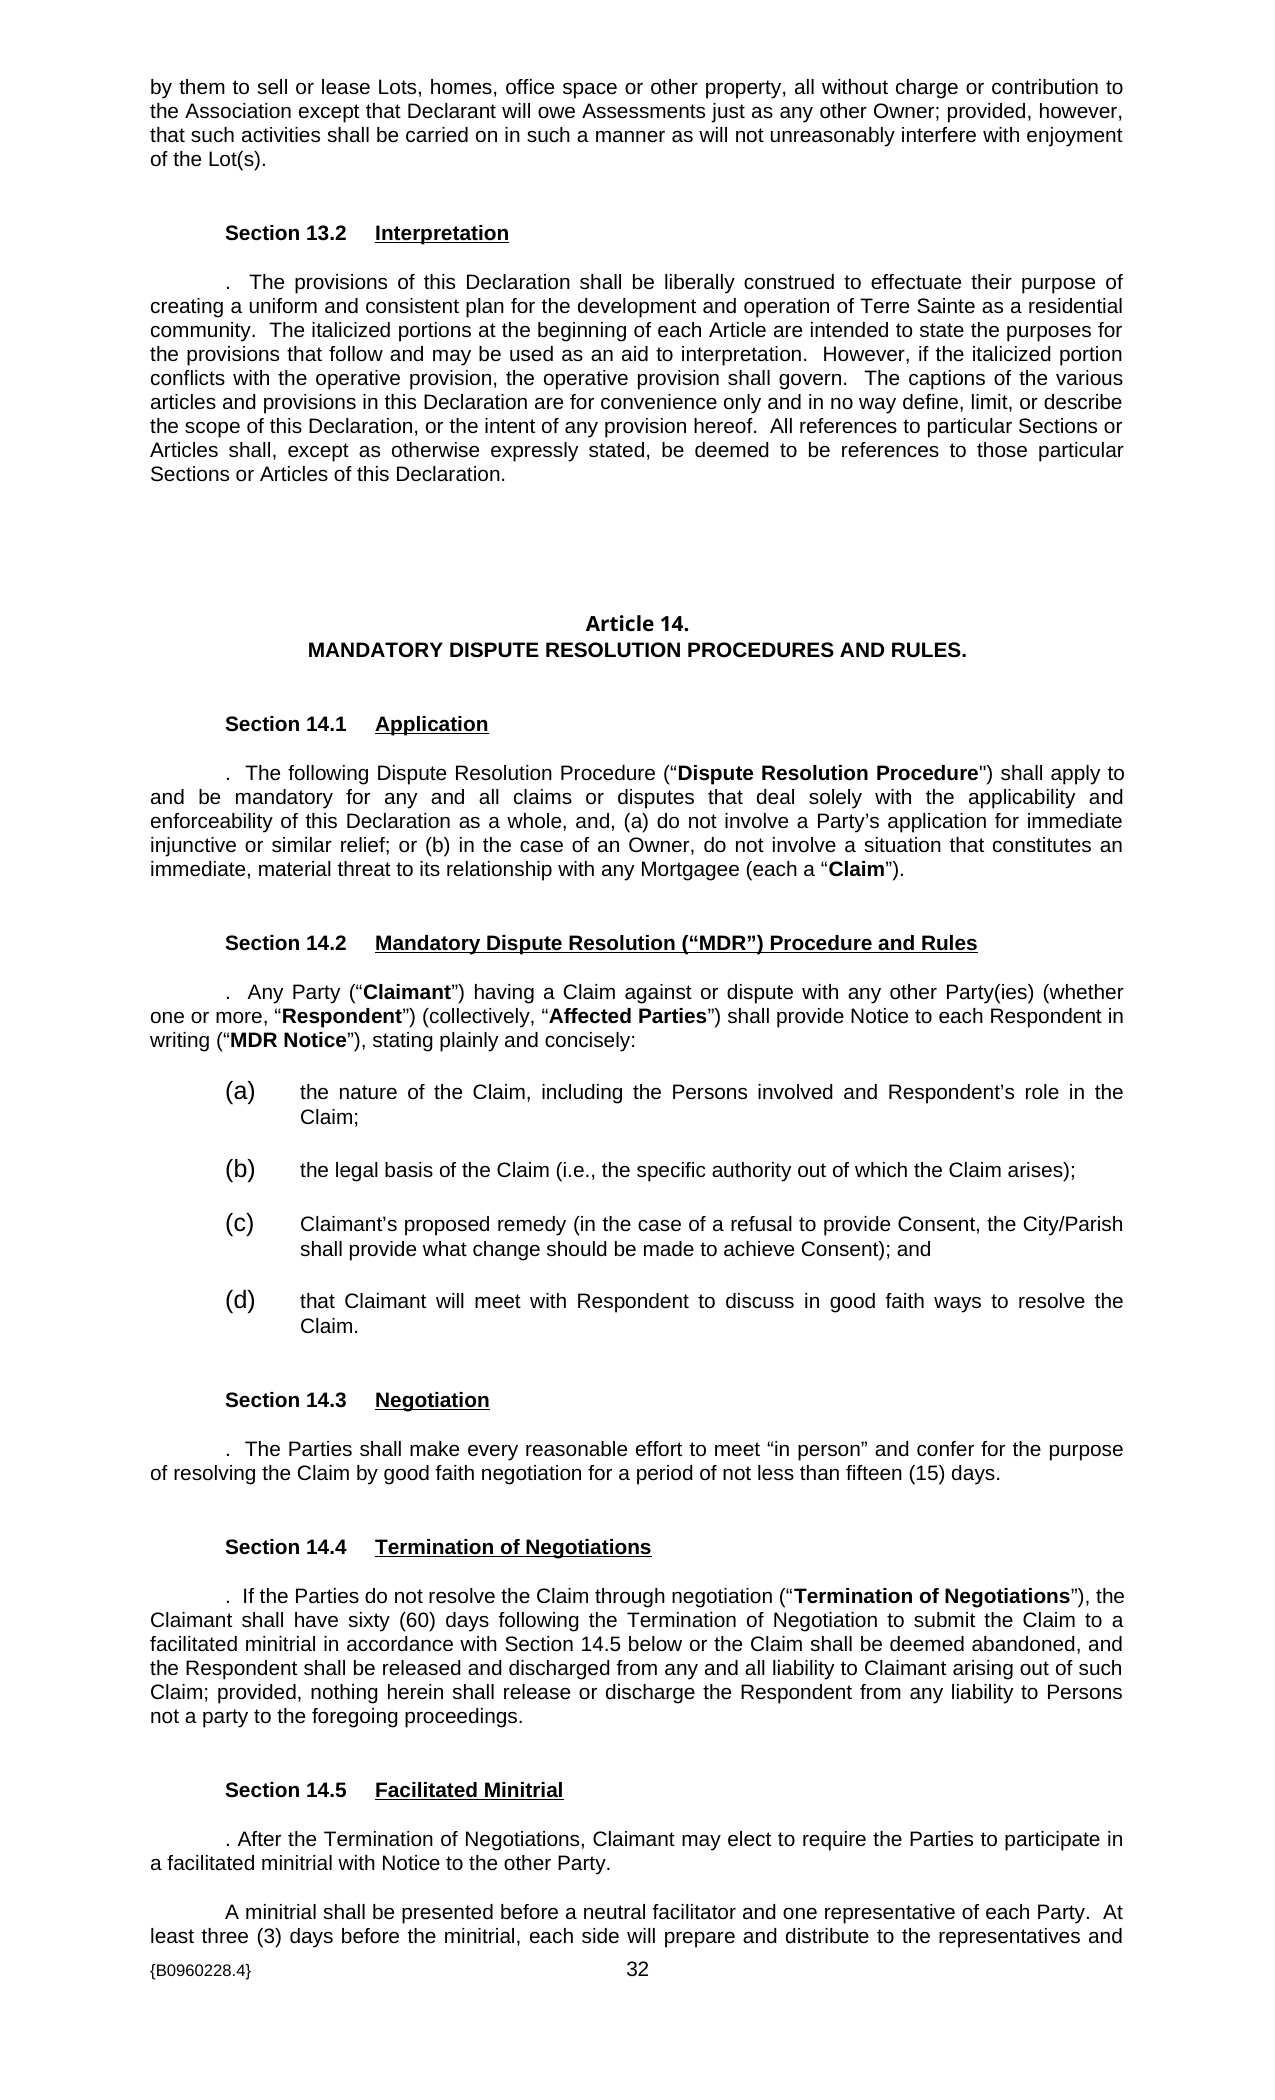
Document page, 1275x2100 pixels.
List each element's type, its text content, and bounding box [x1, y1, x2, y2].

subtitle Negotiation [150, 1388, 1125, 1412]
list the nature of the Claim, including the Persons involved and Respondent’s role in the Claim; [225, 1076, 1125, 1129]
subtitle Interpretation [150, 221, 1125, 245]
list Claimant’s proposed remedy (in the case of a refusal to provide Consent, the City/Parish shall provide what change should be made to achieve Consent); and [225, 1208, 1125, 1261]
subtitle . After the Termination of Negotiations, Claimant may elect to require the Parties to participate in a facilitated minitrial with Notice to the other Party. [150, 1827, 1125, 1875]
subtitle . The Parties shall make every reasonable effort to meet “in person” and confer for the purpose of resolving the Claim by good faith negotiation for a period of not less than fifteen (15) days. [150, 1437, 1125, 1485]
list that Claimant will meet with Respondent to discuss in good faith ways to resolve the Claim. [225, 1286, 1125, 1338]
subtitle . The following Dispute Resolution Procedure (“Dispute Resolution Procedure") shall apply to and be mandatory for any and all claims or disputes that deal solely with the applicability and enforceability of this Declaration as a whole, and, (a) do not involve a Party’s application for immediate injunctive or similar relief; or (b) in the case of an Owner, do not involve a situation that constitutes an immediate, material threat to its relationship with any Mortgagee (each a “Claim”). [150, 761, 1125, 881]
subtitle Mandatory Dispute Resolution (“MDR”) Procedure and Rules [150, 931, 1125, 954]
subtitle MANDATORY DISPUTE RESOLUTION PROCEDURES AND RULES. [150, 609, 1125, 662]
list the legal basis of the Claim (i.e., the specific authority out of which the Claim arises); [225, 1154, 1125, 1183]
subtitle . The provisions of this Declaration shall be liberally construed to effectuate their purpose of creating a uniform and consistent plan for the development and operation of Terre Sainte as a residential community. The italicized portions at the beginning of each Article are intended to state the purposes for the provisions that follow and may be used as an aid to interpretation. However, if the italicized portion conflicts with the operative provision, the operative provision shall govern. The captions of the various articles and provisions in this Declaration are for convenience only and in no way define, limit, or describe the scope of this Declaration, or the intent of any provision hereof. All references to particular Sections or Articles shall, except as otherwise expressly stated, be deemed to be references to those particular Sections or Articles of this Declaration. [150, 270, 1125, 485]
subtitle . If the Parties do not resolve the Claim through negotiation (“Termination of Negotiations”), the Claimant shall have sixty (60) days following the Termination of Negotiation to submit the Claim to a facilitated minitrial in accordance with Section 14.5 below or the Claim shall be deemed abandoned, and the Respondent shall be released and discharged from any and all liability to Claimant arising out of such Claim; provided, nothing herein shall release or discharge the Respondent from any liability to Persons not a party to the foregoing proceedings. [150, 1584, 1125, 1728]
subtitle Application [150, 712, 1125, 736]
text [150, 1900, 1125, 1948]
subtitle . Any Party (“Claimant”) having a Claim against or dispute with any other Party(ies) (whether one or more, “Respondent”) (collectively, “Affected Parties”) shall provide Notice to each Respondent in writing (“MDR Notice”), stating plainly and concisely: [150, 979, 1125, 1051]
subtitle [150, 75, 1125, 171]
subtitle Termination of Negotiations [150, 1535, 1125, 1559]
subtitle Facilitated Minitrial [150, 1778, 1125, 1802]
